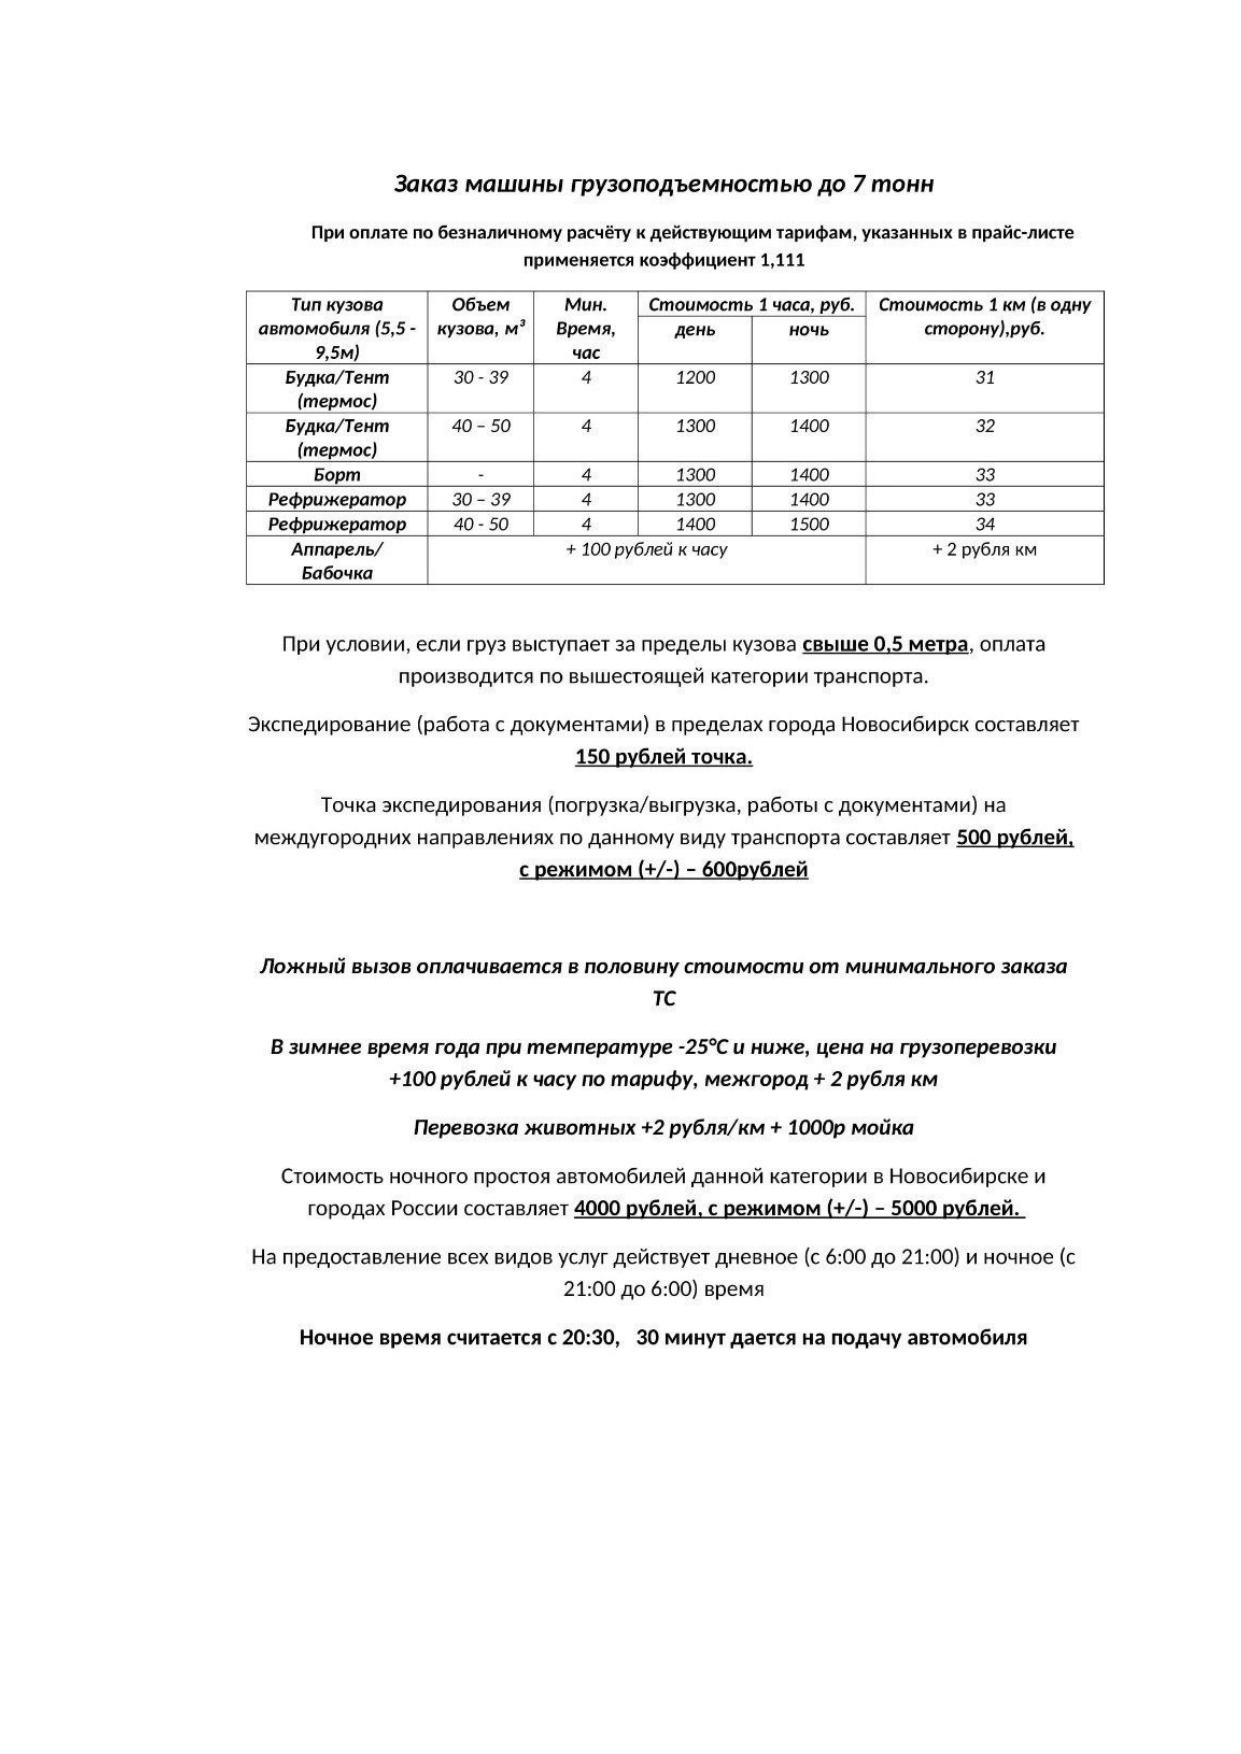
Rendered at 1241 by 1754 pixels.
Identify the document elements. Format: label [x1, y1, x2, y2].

picture [177, 118, 1151, 1495]
